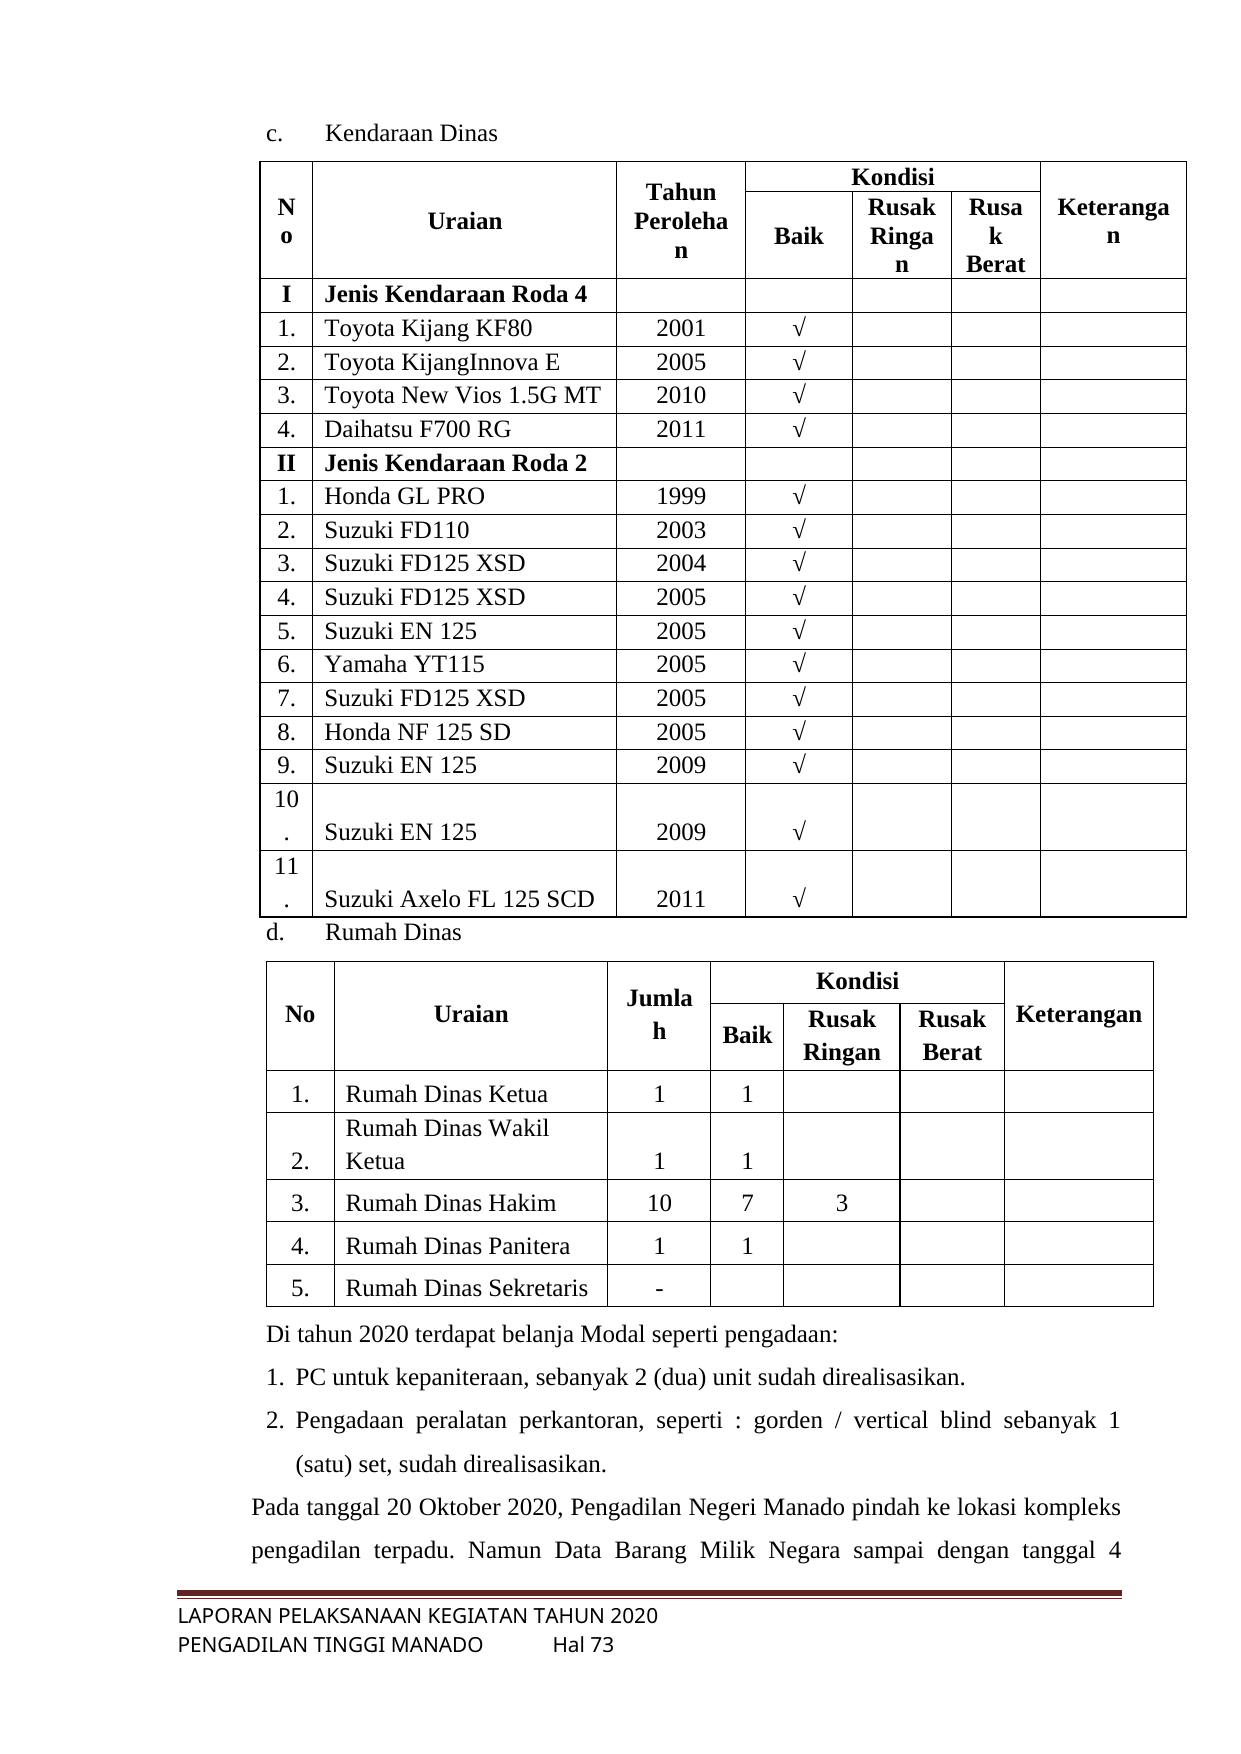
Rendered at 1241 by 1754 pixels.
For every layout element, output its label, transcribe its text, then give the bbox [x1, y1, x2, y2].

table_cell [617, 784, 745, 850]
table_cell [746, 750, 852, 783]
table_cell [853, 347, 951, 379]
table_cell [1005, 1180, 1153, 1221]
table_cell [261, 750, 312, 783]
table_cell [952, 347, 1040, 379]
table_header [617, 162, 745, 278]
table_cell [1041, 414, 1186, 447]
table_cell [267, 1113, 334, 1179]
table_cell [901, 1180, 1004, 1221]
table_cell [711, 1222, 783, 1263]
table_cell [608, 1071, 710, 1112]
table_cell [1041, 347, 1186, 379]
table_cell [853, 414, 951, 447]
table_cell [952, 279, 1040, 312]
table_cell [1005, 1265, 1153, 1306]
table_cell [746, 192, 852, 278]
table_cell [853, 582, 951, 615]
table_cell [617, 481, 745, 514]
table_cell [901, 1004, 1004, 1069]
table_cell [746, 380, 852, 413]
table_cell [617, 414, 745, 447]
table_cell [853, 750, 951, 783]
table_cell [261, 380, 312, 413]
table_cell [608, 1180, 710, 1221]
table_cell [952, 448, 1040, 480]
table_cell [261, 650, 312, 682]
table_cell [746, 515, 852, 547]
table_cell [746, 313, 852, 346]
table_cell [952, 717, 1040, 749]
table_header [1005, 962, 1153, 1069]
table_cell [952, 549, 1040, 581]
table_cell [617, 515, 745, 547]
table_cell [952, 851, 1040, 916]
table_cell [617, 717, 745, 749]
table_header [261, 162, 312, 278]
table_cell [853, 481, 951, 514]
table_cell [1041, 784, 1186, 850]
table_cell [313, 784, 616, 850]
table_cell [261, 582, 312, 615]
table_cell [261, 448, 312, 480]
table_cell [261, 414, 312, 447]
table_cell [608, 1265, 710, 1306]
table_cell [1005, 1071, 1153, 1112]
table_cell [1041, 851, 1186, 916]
list Kendaraan Dinas [266, 118, 1122, 147]
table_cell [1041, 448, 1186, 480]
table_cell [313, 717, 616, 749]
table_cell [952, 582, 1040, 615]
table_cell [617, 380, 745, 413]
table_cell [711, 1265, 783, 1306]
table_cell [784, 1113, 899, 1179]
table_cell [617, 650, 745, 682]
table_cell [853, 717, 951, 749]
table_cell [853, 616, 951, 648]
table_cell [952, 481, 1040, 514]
list PC untuk kepaniteraan, sebanyak 2 (dua) unit sudah direalisasikan. [266, 1362, 1122, 1391]
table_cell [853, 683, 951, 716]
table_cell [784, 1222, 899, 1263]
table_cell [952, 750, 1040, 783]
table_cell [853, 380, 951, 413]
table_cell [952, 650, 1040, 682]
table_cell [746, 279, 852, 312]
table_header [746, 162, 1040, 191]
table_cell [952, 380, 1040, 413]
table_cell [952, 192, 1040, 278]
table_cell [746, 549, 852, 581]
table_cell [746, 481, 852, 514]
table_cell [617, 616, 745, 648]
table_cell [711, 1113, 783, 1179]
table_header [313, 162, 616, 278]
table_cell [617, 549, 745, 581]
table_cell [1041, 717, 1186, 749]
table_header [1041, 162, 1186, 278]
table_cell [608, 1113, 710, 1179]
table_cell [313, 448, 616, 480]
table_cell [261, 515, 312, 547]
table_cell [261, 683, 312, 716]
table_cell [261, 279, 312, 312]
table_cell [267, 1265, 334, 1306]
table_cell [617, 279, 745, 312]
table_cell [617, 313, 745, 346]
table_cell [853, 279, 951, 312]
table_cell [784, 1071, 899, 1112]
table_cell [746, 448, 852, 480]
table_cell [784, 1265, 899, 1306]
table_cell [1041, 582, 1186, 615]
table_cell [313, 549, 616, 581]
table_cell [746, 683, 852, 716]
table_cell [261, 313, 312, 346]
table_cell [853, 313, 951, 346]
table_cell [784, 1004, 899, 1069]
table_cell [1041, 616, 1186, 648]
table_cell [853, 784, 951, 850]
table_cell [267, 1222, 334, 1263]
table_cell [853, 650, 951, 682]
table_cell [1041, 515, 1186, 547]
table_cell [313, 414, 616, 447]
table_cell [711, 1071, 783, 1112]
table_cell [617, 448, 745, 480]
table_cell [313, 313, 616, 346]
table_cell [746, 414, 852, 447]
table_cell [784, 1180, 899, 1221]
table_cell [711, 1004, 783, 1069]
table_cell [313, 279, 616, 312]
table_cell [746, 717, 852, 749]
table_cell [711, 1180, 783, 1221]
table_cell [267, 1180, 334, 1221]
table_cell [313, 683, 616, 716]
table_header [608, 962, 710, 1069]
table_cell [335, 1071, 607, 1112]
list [251, 1492, 1122, 1564]
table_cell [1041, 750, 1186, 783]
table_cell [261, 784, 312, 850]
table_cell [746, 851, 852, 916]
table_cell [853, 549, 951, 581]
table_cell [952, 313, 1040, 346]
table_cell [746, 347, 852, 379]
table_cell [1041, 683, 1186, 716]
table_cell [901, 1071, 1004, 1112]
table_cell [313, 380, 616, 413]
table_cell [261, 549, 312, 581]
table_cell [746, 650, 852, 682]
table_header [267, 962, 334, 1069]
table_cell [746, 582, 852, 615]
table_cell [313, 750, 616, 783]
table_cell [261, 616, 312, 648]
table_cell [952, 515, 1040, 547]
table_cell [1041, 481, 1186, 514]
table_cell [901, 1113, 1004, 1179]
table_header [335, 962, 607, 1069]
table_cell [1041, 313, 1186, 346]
list Rumah Dinas [266, 918, 1122, 946]
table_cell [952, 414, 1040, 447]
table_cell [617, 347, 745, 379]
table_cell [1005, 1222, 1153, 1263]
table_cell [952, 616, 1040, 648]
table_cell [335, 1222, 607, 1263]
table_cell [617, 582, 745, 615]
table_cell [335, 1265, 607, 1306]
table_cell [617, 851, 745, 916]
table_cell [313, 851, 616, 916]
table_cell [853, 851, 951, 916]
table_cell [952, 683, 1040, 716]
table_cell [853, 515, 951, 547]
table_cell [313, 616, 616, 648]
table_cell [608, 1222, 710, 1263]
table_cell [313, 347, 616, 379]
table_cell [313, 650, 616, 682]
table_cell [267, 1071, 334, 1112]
list Di tahun 2020 terdapat belanja Modal seperti pengadaan: [177, 1319, 1122, 1348]
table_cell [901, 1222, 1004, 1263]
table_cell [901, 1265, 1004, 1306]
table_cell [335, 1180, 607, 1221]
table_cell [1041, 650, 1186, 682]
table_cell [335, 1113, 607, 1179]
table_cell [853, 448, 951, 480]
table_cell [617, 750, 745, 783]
list Pengadaan peralatan perkantoran, seperti : gorden / vertical blind sebanyak 1 (satu) set, sudah direalisasikan. [266, 1406, 1122, 1477]
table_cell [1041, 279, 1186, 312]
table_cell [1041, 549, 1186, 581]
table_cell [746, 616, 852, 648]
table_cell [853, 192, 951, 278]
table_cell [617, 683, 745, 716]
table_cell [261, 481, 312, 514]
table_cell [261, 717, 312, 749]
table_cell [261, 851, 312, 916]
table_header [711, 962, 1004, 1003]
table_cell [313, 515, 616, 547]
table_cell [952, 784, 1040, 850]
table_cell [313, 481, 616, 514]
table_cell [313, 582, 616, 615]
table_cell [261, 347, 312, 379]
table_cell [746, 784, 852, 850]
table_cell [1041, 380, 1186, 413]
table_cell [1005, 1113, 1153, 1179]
